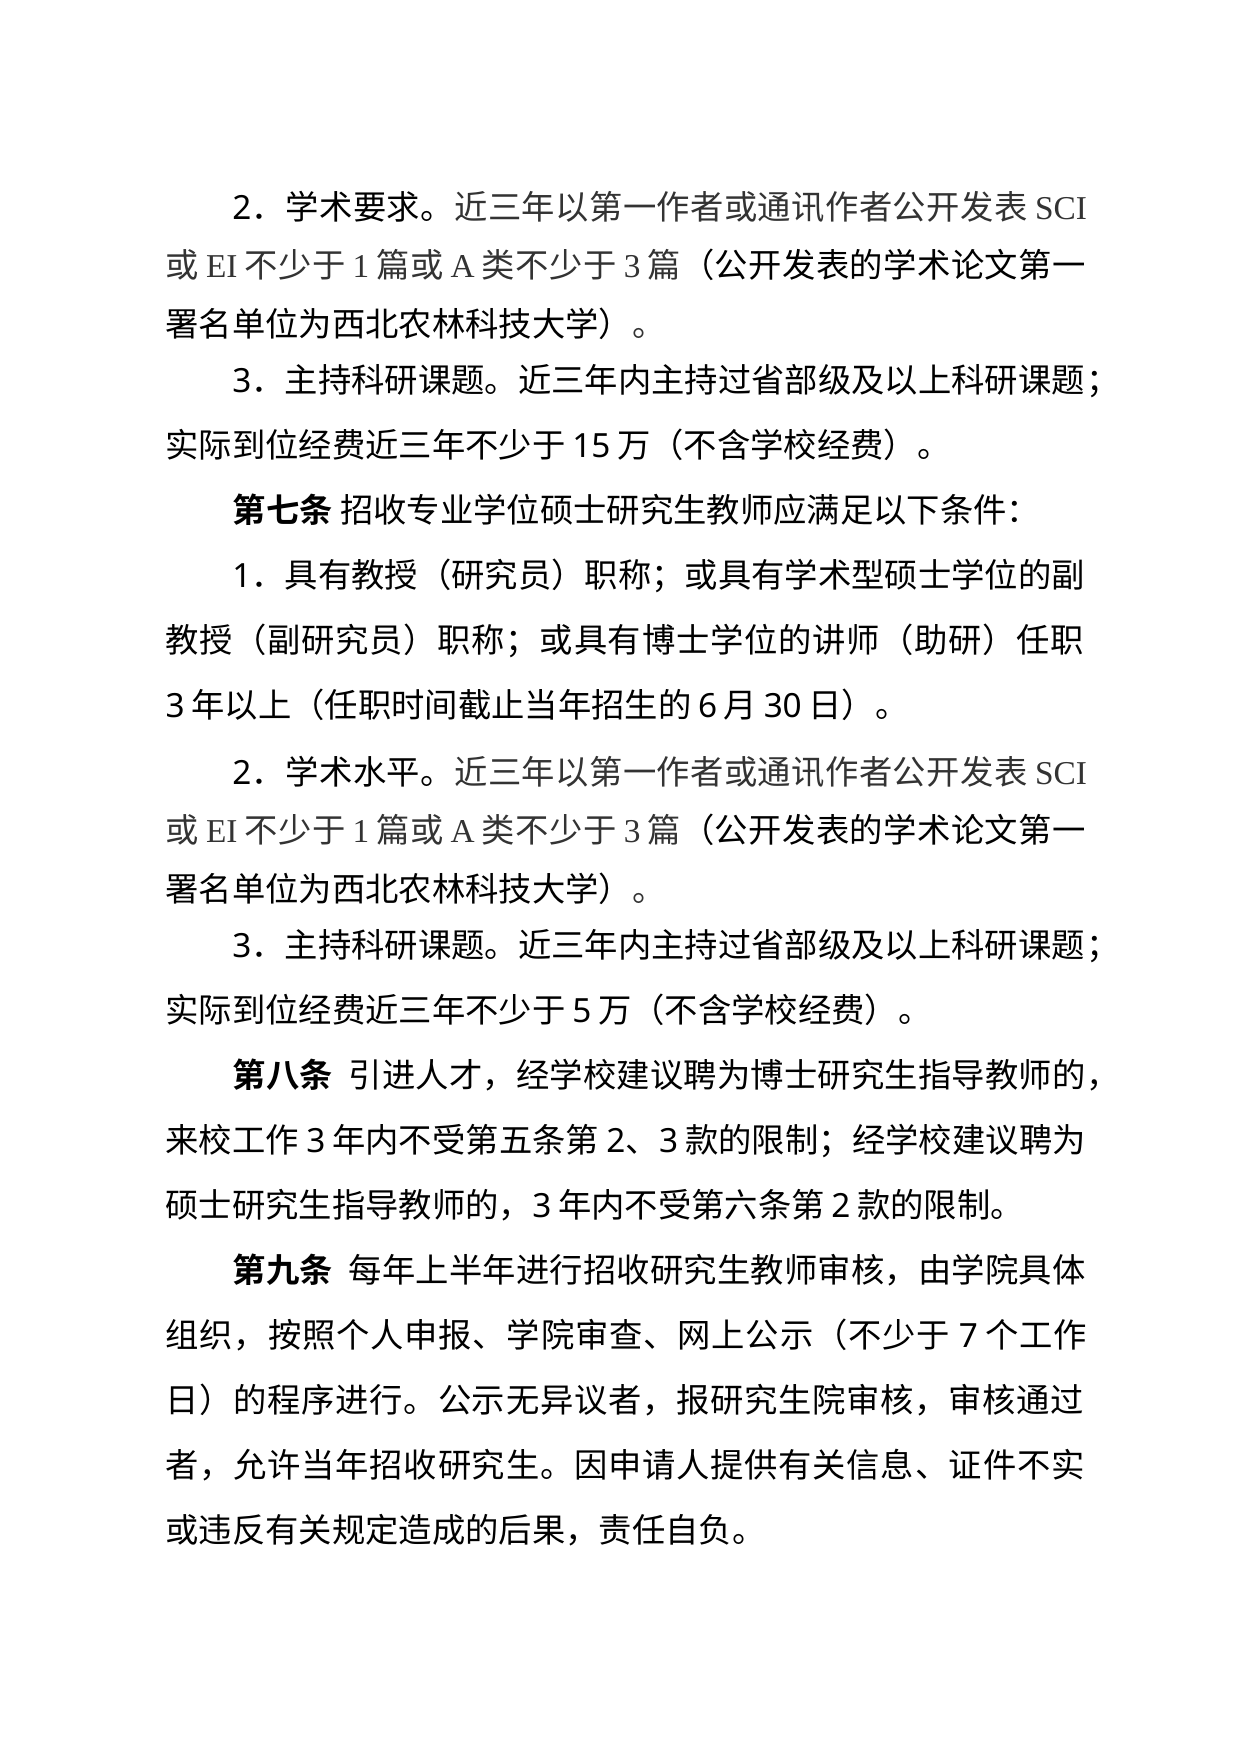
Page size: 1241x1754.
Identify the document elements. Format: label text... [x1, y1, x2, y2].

text 第八条 引进人才，经学校建议聘为博士研究生指导教师的，来校工作3年内不受第五条第2、3款的限制；经学校建议聘为硕士研究生指导教师的，3年内不受第六条第2款的限制。 [165, 1041, 1087, 1236]
text 2．学术水平。近三年以第一作者或通讯作者公开发表SCI或EI不少于1篇或A类不少于3篇（公开发表的学术论文第一署名单位为西北农林科技大学）。 [165, 736, 1087, 911]
text 2．学术要求。近三年以第一作者或通讯作者公开发表SCI或EI不少于1篇或A类不少于3篇（公开发表的学术论文第一署名单位为西北农林科技大学）。 [165, 171, 1087, 346]
text 3．主持科研课题。近三年内主持过省部级及以上科研课题；实际到位经费近三年不少于15万（不含学校经费）。 [165, 346, 1087, 476]
text 第九条 每年上半年进行招收研究生教师审核，由学院具体组织，按照个人申报、学院审查、网上公示（不少于7个工作日）的程序进行。公示无异议者，报研究生院审核，审核通过者，允许当年招收研究生。因申请人提供有关信息、证件不实或违反有关规定造成的后果，责任自负。 [165, 1236, 1087, 1561]
text 1．具有教授（研究员）职称；或具有学术型硕士学位的副教授（副研究员）职称；或具有博士学位的讲师（助研）任职3年以上（任职时间截止当年招生的6月30日）。 [165, 541, 1087, 736]
text 3．主持科研课题。近三年内主持过省部级及以上科研课题；实际到位经费近三年不少于5万（不含学校经费）。 [165, 911, 1087, 1041]
text 第七条 招收专业学位硕士研究生教师应满足以下条件： [165, 476, 1087, 541]
